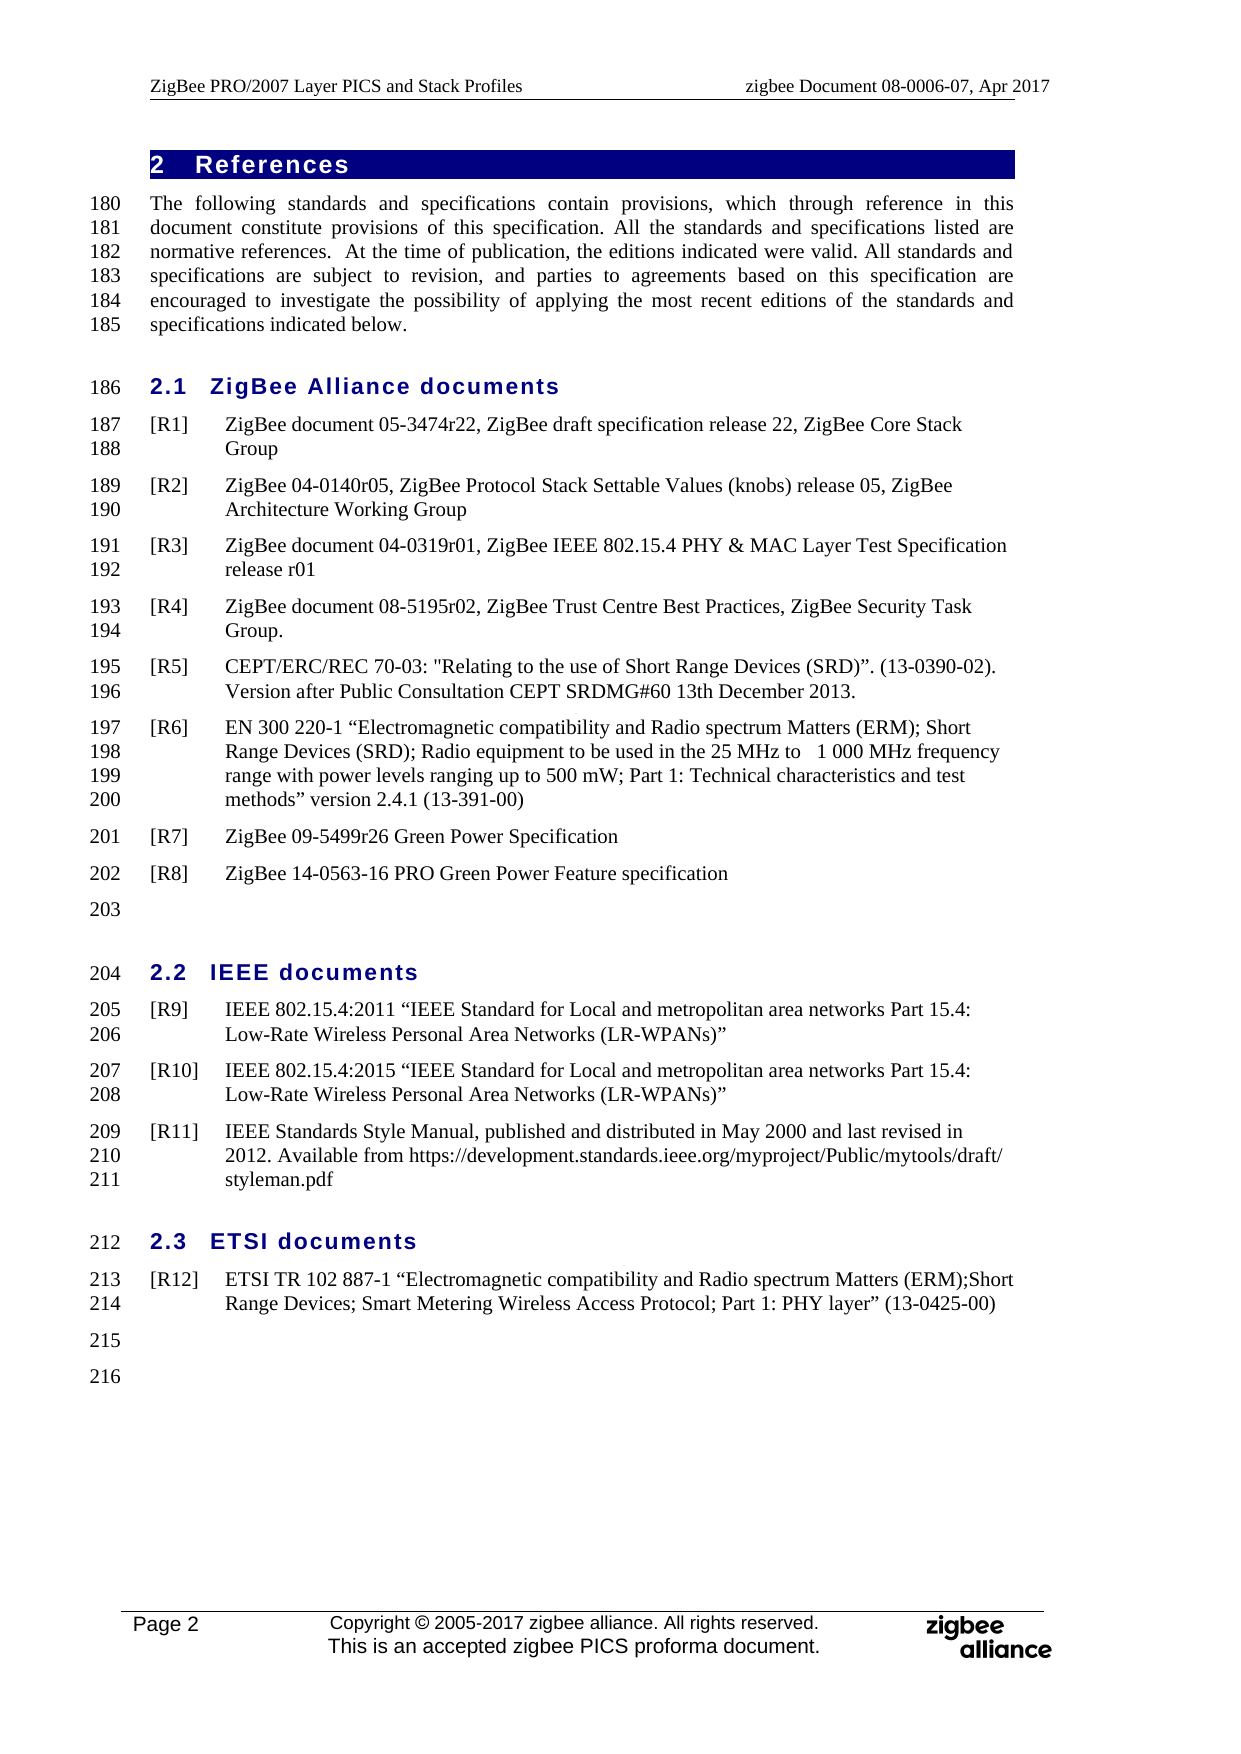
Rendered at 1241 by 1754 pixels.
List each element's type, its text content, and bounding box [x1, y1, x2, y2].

text ETSI TR 102 887-1 “Electromagnetic compatibility and Radio spectrum Matters (ERM);Short Range Devices; Smart Metering Wireless Access Protocol; Part 1: PHY layer” (13-0425-00) [150, 1267, 1015, 1315]
picture [926, 1615, 1052, 1658]
text ZigBee document 05-3474r22, ZigBee draft specification release 22, ZigBee Core Stack Group [150, 412, 1015, 460]
text The following standards and specifications contain provisions, which through reference in this document constitute provisions of this specification. All the standards and specifications listed are normative references. At the time of publication, the editions indicated were valid. All standards and specifications are subject to revision, and parties to agreements based on this specification are encouraged to investigate the possibility of applying the most recent editions of the standards and specifications indicated below. [150, 191, 1015, 336]
text IEEE 802.15.4:2015 “IEEE Standard for Local and metropolitan area networks Part 15.4: Low-Rate Wireless Personal Area Networks (LR-WPANs)” [150, 1058, 1015, 1106]
text EN 300 220-1 “Electromagnetic compatibility and Radio spectrum Matters (ERM); Short Range Devices (SRD); Radio equipment to be used in the 25 MHz to 1 000 MHz frequency range with power levels ranging up to 500 mW; Part 1: Technical characteristics and test methods” version 2.4.1 (13-391-00) [150, 715, 1015, 811]
subtitle ZigBee Alliance documents [150, 373, 1015, 399]
text ZigBee 14-0563-16 PRO Green Power Feature specification [150, 860, 1015, 884]
text ZigBee document 08-5195r02, ZigBee Trust Centre Best Practices, ZigBee Security Task Group. [150, 594, 1015, 642]
subtitle References [150, 150, 1015, 179]
text ZigBee 09-5499r26 Green Power Specification [150, 824, 1015, 848]
subtitle IEEE documents [150, 958, 1015, 985]
text CEPT/ERC/REC 70-03: "Relating to the use of Short Range Devices (SRD)”. (13-0390-02). Version after Public Consultation CEPT SRDMG#60 13th December 2013. [150, 654, 1015, 703]
text ZigBee 04-0140r05, ZigBee Protocol Stack Settable Values (knobs) release 05, ZigBee Architecture Working Group [150, 473, 1015, 521]
subtitle ETSI documents [150, 1228, 1015, 1255]
text ZigBee document 04-0319r01, ZigBee IEEE 802.15.4 PHY & MAC Layer Test Specification release r01 [150, 533, 1015, 581]
text IEEE Standards Style Manual, published and distributed in May 2000 and last revised in 2012. Available from https://development.standards.ieee.org/myproject/Public/mytools/draft/styleman.pdf [150, 1119, 1015, 1191]
text IEEE 802.15.4:2011 “IEEE Standard for Local and metropolitan area networks Part 15.4: Low-Rate Wireless Personal Area Networks (LR-WPANs)” [150, 997, 1015, 1046]
